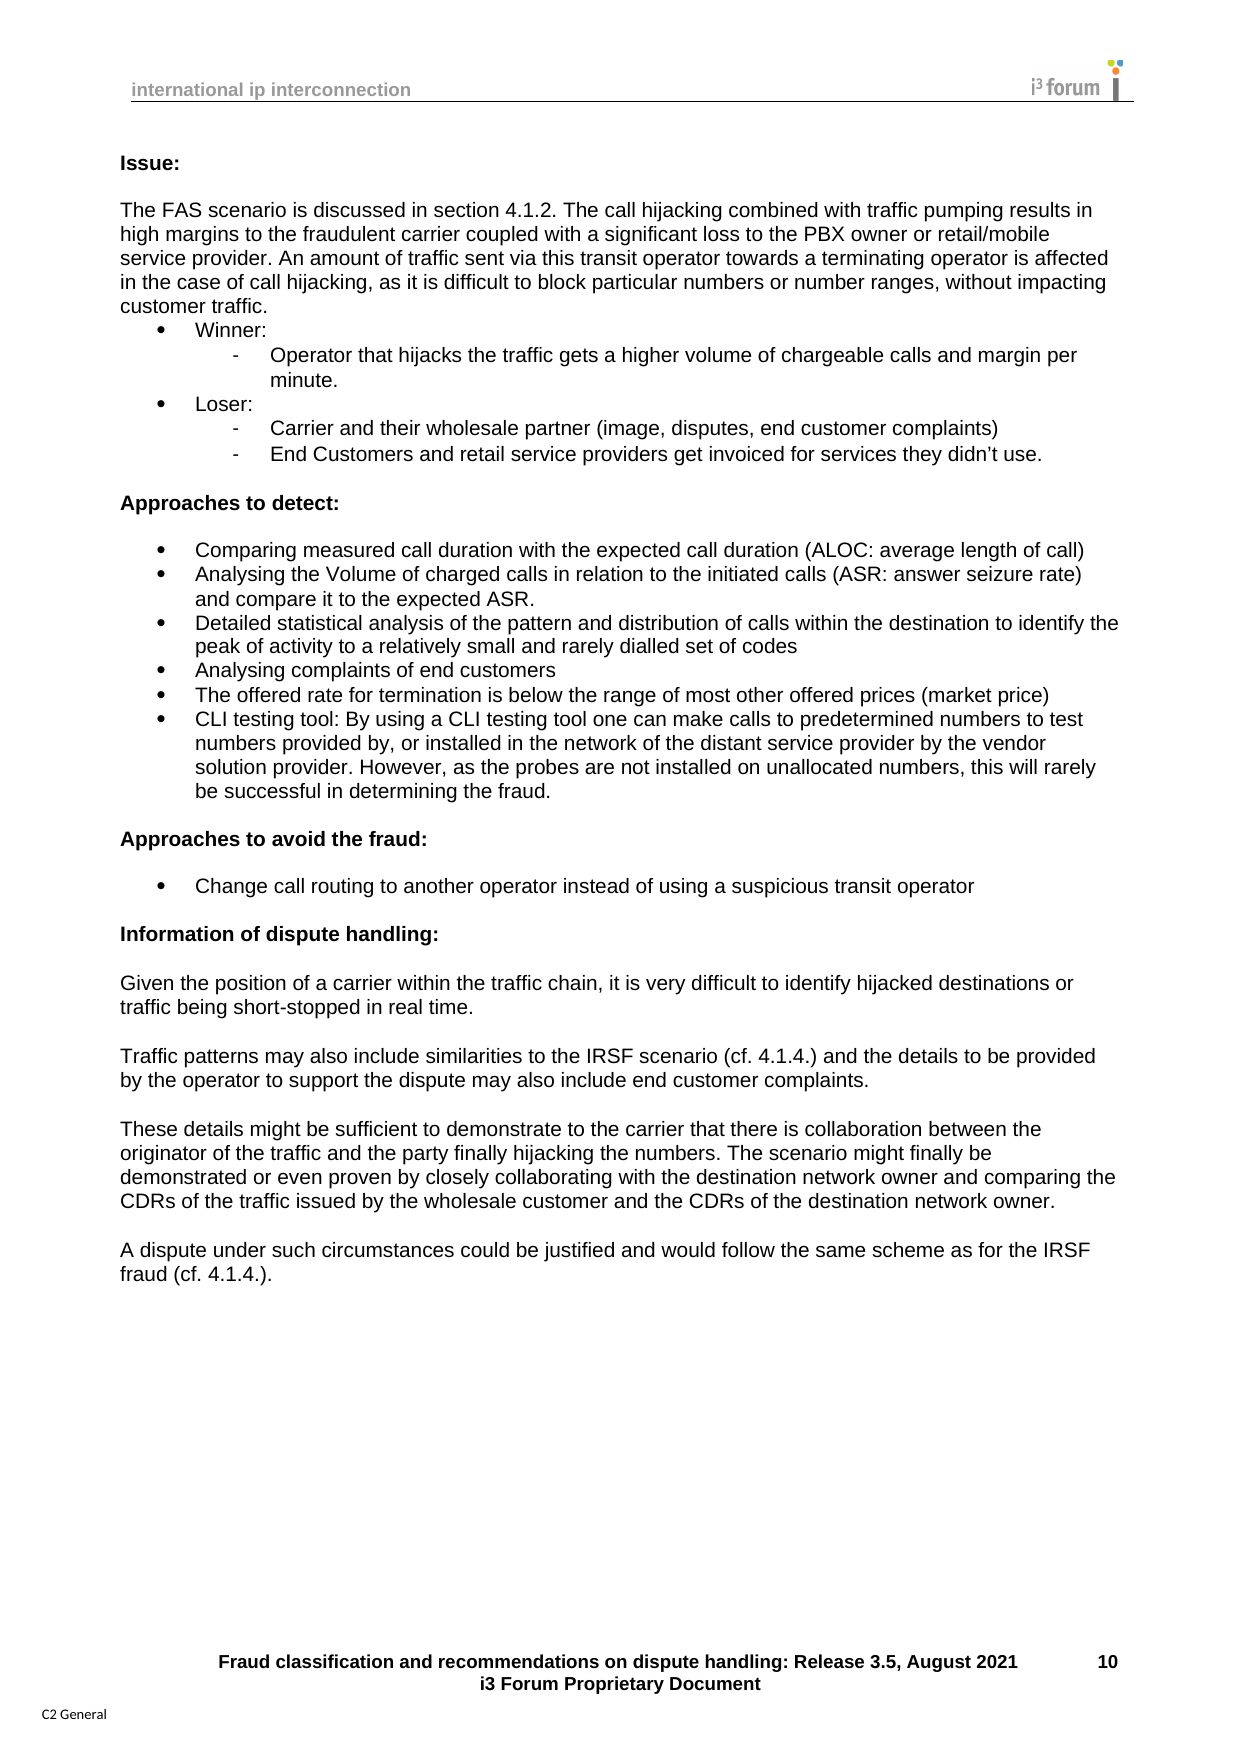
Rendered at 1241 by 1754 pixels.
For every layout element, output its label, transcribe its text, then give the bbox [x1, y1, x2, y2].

list Comparing measured call duration with the expected call duration (ALOC: average length of call) [157, 538, 1120, 562]
list Operator that hijacks the traffic gets a higher volume of chargeable calls and margin per minute. [232, 342, 1120, 391]
text Information of dispute handling: [120, 922, 1120, 946]
list End Customers and retail service providers get invoiced for services they didn’t use. [232, 441, 1120, 466]
list Given the position of a carrier within the traffic chain, it is very difficult to identify hijacked destinations or traffic being short-stopped in real time. [120, 971, 1120, 1019]
list The offered rate for termination is below the range of most other offered prices (market price) [157, 682, 1120, 706]
list Carrier and their wholesale partner (image, disputes, end customer complaints) [232, 416, 1120, 441]
list CLI testing tool: By using a CLI testing tool one can make calls to predetermined numbers to test numbers provided by, or installed in the network of the distant service provider by the vendor solution provider. However, as the probes are not installed on unallocated numbers, this will rarely be successful in determining the fraud. [157, 706, 1120, 826]
list Analysing the Volume of charged calls in relation to the initiated calls (ASR: answer seizure rate) and compare it to the expected ASR. [157, 562, 1120, 610]
picture [1032, 60, 1124, 101]
list A dispute under such circumstances could be justified and would follow the same scheme as for the IRSF fraud (cf. 4.1.4.). [120, 1238, 1120, 1286]
list Traffic patterns may also include similarities to the IRSF scenario (cf. 4.1.4.) and the details to be provided by the operator to support the dispute may also include end customer complaints. [120, 1044, 1120, 1092]
text The FAS scenario is discussed in section 4.1.2. The call hijacking combined with traffic pumping results in high margins to the fraudulent carrier coupled with a significant loss to the PBX owner or retail/mobile service provider. An amount of traffic sent via this transit operator towards a terminating operator is affected in the case of call hijacking, as it is difficult to block particular numbers or number ranges, without impacting customer traffic. [120, 198, 1120, 318]
list Winner: [157, 318, 1120, 342]
text Approaches to detect: [120, 490, 1120, 514]
list Loser: [157, 391, 1120, 416]
text Approaches to avoid the fraud: [120, 826, 1120, 850]
text Issue: [120, 150, 1120, 174]
list Change call routing to another operator instead of using a suspicious transit operator [157, 874, 1120, 898]
list Analysing complaints of end customers [157, 658, 1120, 682]
list These details might be sufficient to demonstrate to the carrier that there is collaboration between the originator of the traffic and the party finally hijacking the numbers. The scenario might finally be demonstrated or even proven by closely collaborating with the destination network owner and comparing the CDRs of the traffic issued by the wholesale customer and the CDRs of the destination network owner. [120, 1117, 1120, 1213]
list Detailed statistical analysis of the pattern and distribution of calls within the destination to identify the peak of activity to a relatively small and rarely dialled set of codes [157, 610, 1120, 658]
